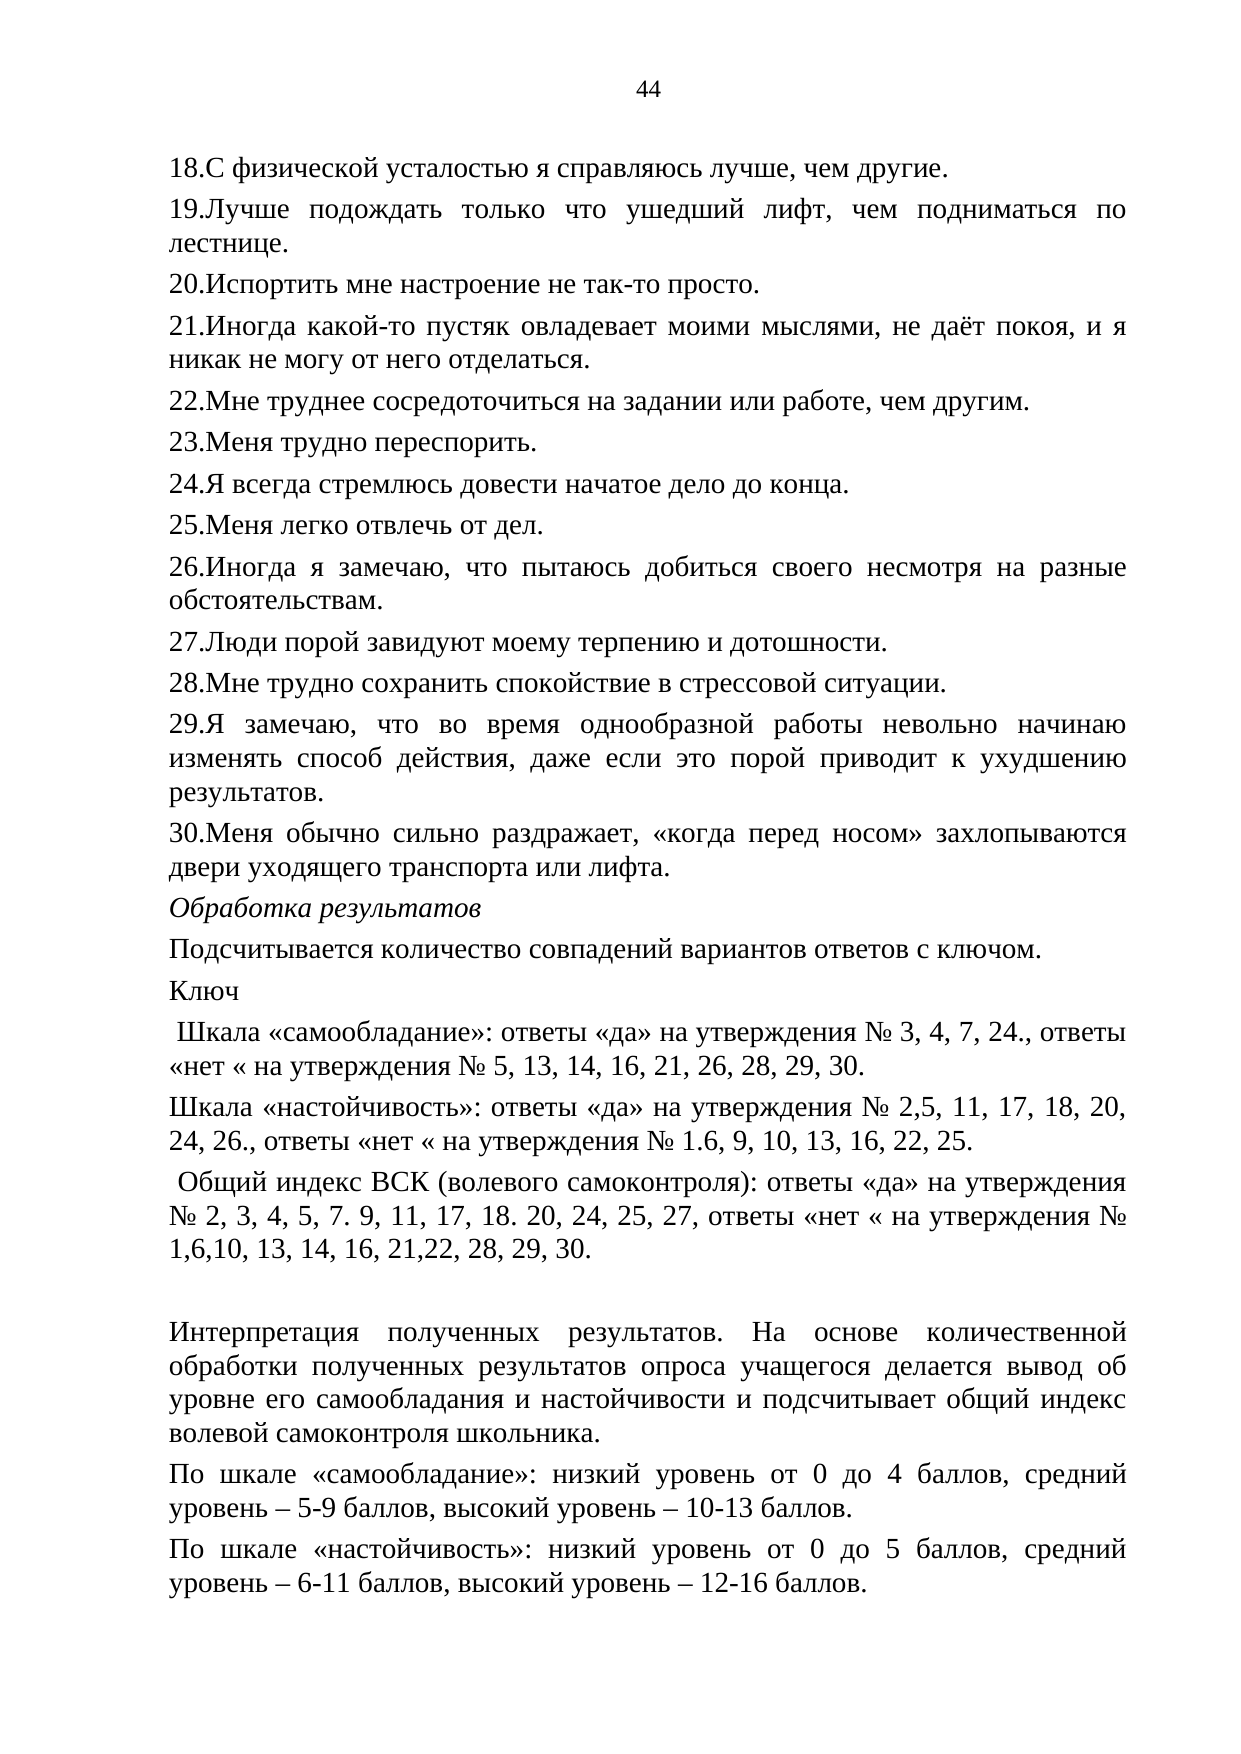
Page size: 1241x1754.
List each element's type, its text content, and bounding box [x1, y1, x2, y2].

text 21.Иногда какой-то пустяк овладевает моими мыслями, не даёт покоя, и я никак не могу от него отделаться. [169, 308, 1128, 375]
text Подсчитывается количество совпадений вариантов ответов с ключом. [169, 932, 1128, 965]
text 24.Я всегда стремлюсь довести начатое дело до конца. [169, 466, 1128, 499]
text По шкале «настойчивость»: низкий уровень от 0 до 5 баллов, средний уровень – 6-11 баллов, высокий уровень – 12-16 баллов. [169, 1532, 1128, 1599]
text 22.Мне труднее сосредоточиться на задании или работе, чем другим. [169, 383, 1128, 416]
text Интерпретация полученных результатов. На основе количественной обработки полученных результатов опроса учащегося делается вывод об уровне его самообладания и настойчивости и подсчитывает общий индекс волевой самоконтроля школьника. [169, 1314, 1128, 1449]
text 26.Иногда я замечаю, что пытаюсь добиться своего несмотря на разные обстоятельствам. [169, 549, 1128, 616]
text 30.Меня обычно сильно раздражает, «когда перед носом» захлопываются двери уходящего транспорта или лифта. [169, 815, 1128, 882]
text 28.Мне трудно сохранить спокойствие в стрессовой ситуации. [169, 665, 1128, 699]
text 20.Испортить мне настроение не так-то просто. [169, 266, 1128, 300]
text По шкале «самообладание»: низкий уровень от 0 до 4 баллов, средний уровень – 5-9 баллов, высокий уровень – 10-13 баллов. [169, 1457, 1128, 1524]
text 27.Люди порой завидуют моему терпению и дотошности. [169, 624, 1128, 657]
text Обработка результатов [169, 890, 1128, 924]
text 18.С физической усталостью я справляюсь лучше, чем другие. [169, 150, 1128, 183]
text Шкала «самообладание»: ответы «да» на утверждения № 3, 4, 7, 24., ответы «нет « на утверждения № 5, 13, 14, 16, 21, 26, 28, 29, 30. [169, 1014, 1128, 1082]
text Ключ [169, 973, 1128, 1007]
text 23.Меня трудно переспорить. [169, 424, 1128, 458]
text 29.Я замечаю, что во время однообразной работы невольно начинаю изменять способ действия, даже если это порой приводит к ухудшению результатов. [169, 707, 1128, 807]
text Шкала «настойчивость»: ответы «да» на утверждения № 2,5, 11, 17, 18, 20, 24, 26., ответы «нет « на утверждения № 1.6, 9, 10, 13, 16, 22, 25. [169, 1089, 1128, 1157]
text 25.Меня легко отвлечь от дел. [169, 507, 1128, 541]
text 19.Лучше подождать только что ушедший лифт, чем подниматься по лестнице. [169, 191, 1128, 258]
text Общий индекс ВСК (волевого самоконтроля): ответы «да» на утверждения № 2, 3, 4, 5, 7. 9, 11, 17, 18. 20, 24, 25, 27, ответы «нет « на утверждения № 1,6,10, 13, 14, 16, 21,22, 28, 29, 30. [169, 1164, 1128, 1265]
